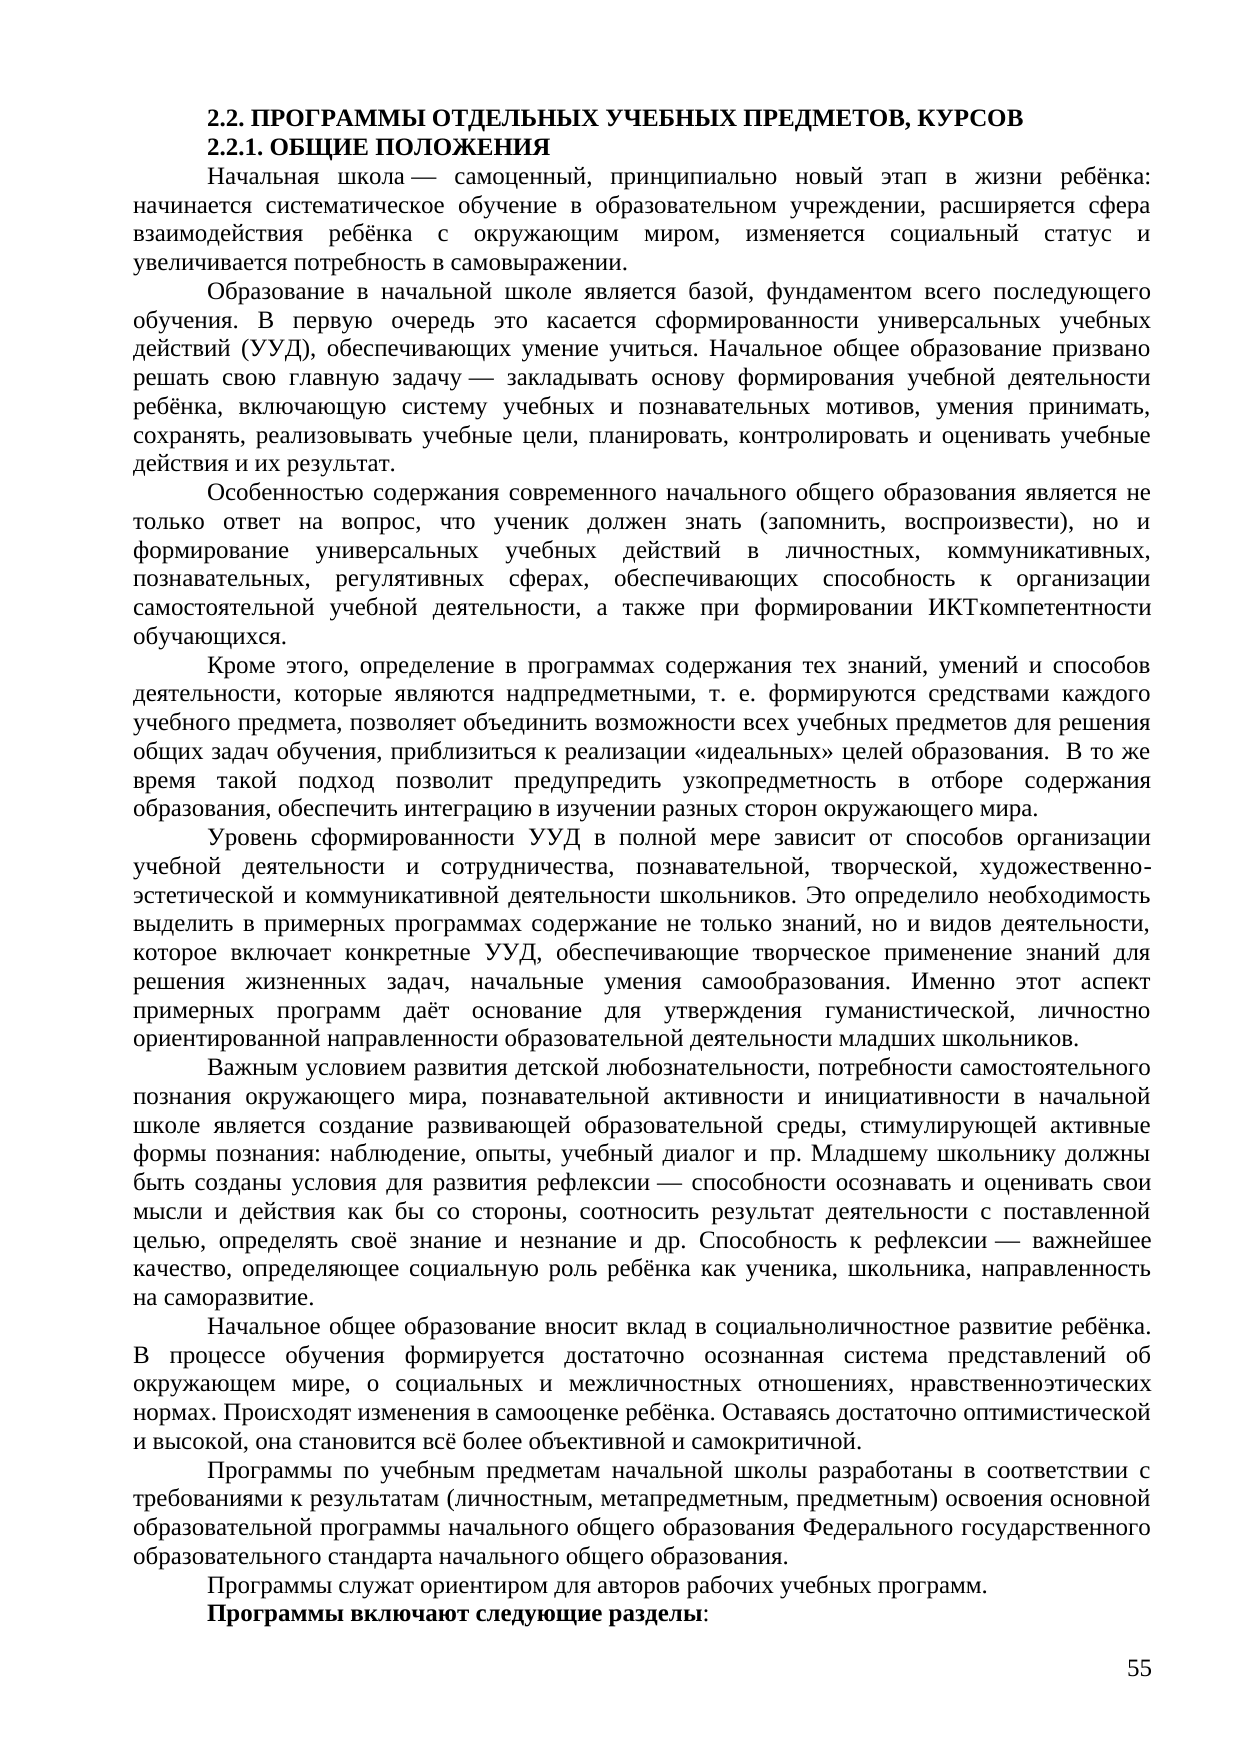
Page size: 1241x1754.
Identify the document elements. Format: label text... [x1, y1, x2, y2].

text Начальная школа — самоценный, принципиально новый этап в жизни ребёнка: начинается систематическое обучение в образовательном учреждении, расширяется сфера взаимодействия ребёнка с окружающим миром, изменяется социальный статус и увеличивается потребность в самовыражении. [133, 161, 1152, 276]
text Программы включают следующие разделы: [133, 1598, 1152, 1627]
subtitle 2.2. ПРОГРАММЫ ОТДЕЛЬНЫХ УЧЕБНЫХ ПРЕДМЕТОВ, КУРСОВ [133, 103, 1152, 132]
text Особенностью содержания современного начального общего образования является не только ответ на вопрос, что ученик должен знать (запомнить, воспроизвести), но и формирование универсальных учебных действий в личностных, коммуникативных, познавательных, регулятивных сферах, обеспечивающих способность к организации самостоятельной учебной деятельности, а также при формировании ИКТ­компетентности обучающихся. [133, 477, 1152, 650]
text Программы по учебным предметам начальной школы разработаны в соответствии с требованиями к результатам (личностным, метапредметным, предметным) освоения основной образовательной программы начального общего образования Федерального государственного образовательного стандарта начального общего образования. [133, 1455, 1152, 1570]
subtitle 2.2.1. ОБЩИЕ ПОЛОЖЕНИЯ [133, 132, 1152, 161]
text Начальное общее образование вносит вклад в социально­личностное развитие ребёнка. В процессе обучения формируется достаточно осознанная система представлений об окружающем мире, о социальных и межличностных отношениях, нравственно­этических нормах. Происходят изменения в самооценке ребёнка. Оставаясь достаточно оптимистической и высокой, она становится всё более объективной и самокритичной. [133, 1311, 1152, 1455]
text Уровень сформированности УУД в полной мере зависит от способов организации учебной деятельности и сотрудничества, познавательной, творческой, художественно­эстетической и коммуникативной деятельности школьников. Это определило необходимость выделить в примерных программах содержание не только знаний, но и видов деятельности, которое включает конкретные УУД, обеспечивающие творческое применение знаний для решения жизненных задач, начальные умения самообразования. Именно этот аспект примерных программ даёт основание для утверждения гуманистической, личностно ориентированной направленности образовательной деятельности младших школьников. [133, 822, 1152, 1052]
text Важным условием развития детской любознательности, потребности самостоятельного познания окружающего мира, познавательной активности и инициативности в начальной школе является создание развивающей образовательной среды, стимулирующей активные формы познания: наблюдение, опыты, учебный диалог и пр. Младшему школьнику должны быть созданы условия для развития рефлексии — способности осознавать и оценивать свои мысли и действия как бы со стороны, соотносить результат деятельности с поставленной целью, определять своё знание и незнание и др. Способность к рефлексии — важнейшее качество, определяющее социальную роль ребёнка как ученика, школьника, направленность на саморазвитие. [133, 1052, 1152, 1311]
text Образование в начальной школе является базой, фундаментом всего последующего обучения. В первую очередь это касается сформированности универсальных учебных действий (УУД), обеспечивающих умение учиться. Начальное общее образование призвано решать свою главную задачу — закладывать основу формирования учебной деятельности ребёнка, включающую систему учебных и познавательных мотивов, умения принимать, сохранять, реализовывать учебные цели, планировать, контролировать и оценивать учебные действия и их результат. [133, 276, 1152, 477]
text Кроме этого, определение в программах содержания тех знаний, умений и способов деятельности, которые являются надпредметными, т. е. формируются средствами каждого учебного предмета, позволяет объединить возможности всех учебных предметов для решения общих задач обучения, приблизиться к реализации «идеальных» целей образования. В то же время такой подход позволит предупредить узкопредметность в отборе содержания образования, обеспечить интеграцию в изучении разных сторон окружающего мира. [133, 650, 1152, 822]
text Программы служат ориентиром для авторов рабочих учебных программ. [133, 1570, 1152, 1598]
